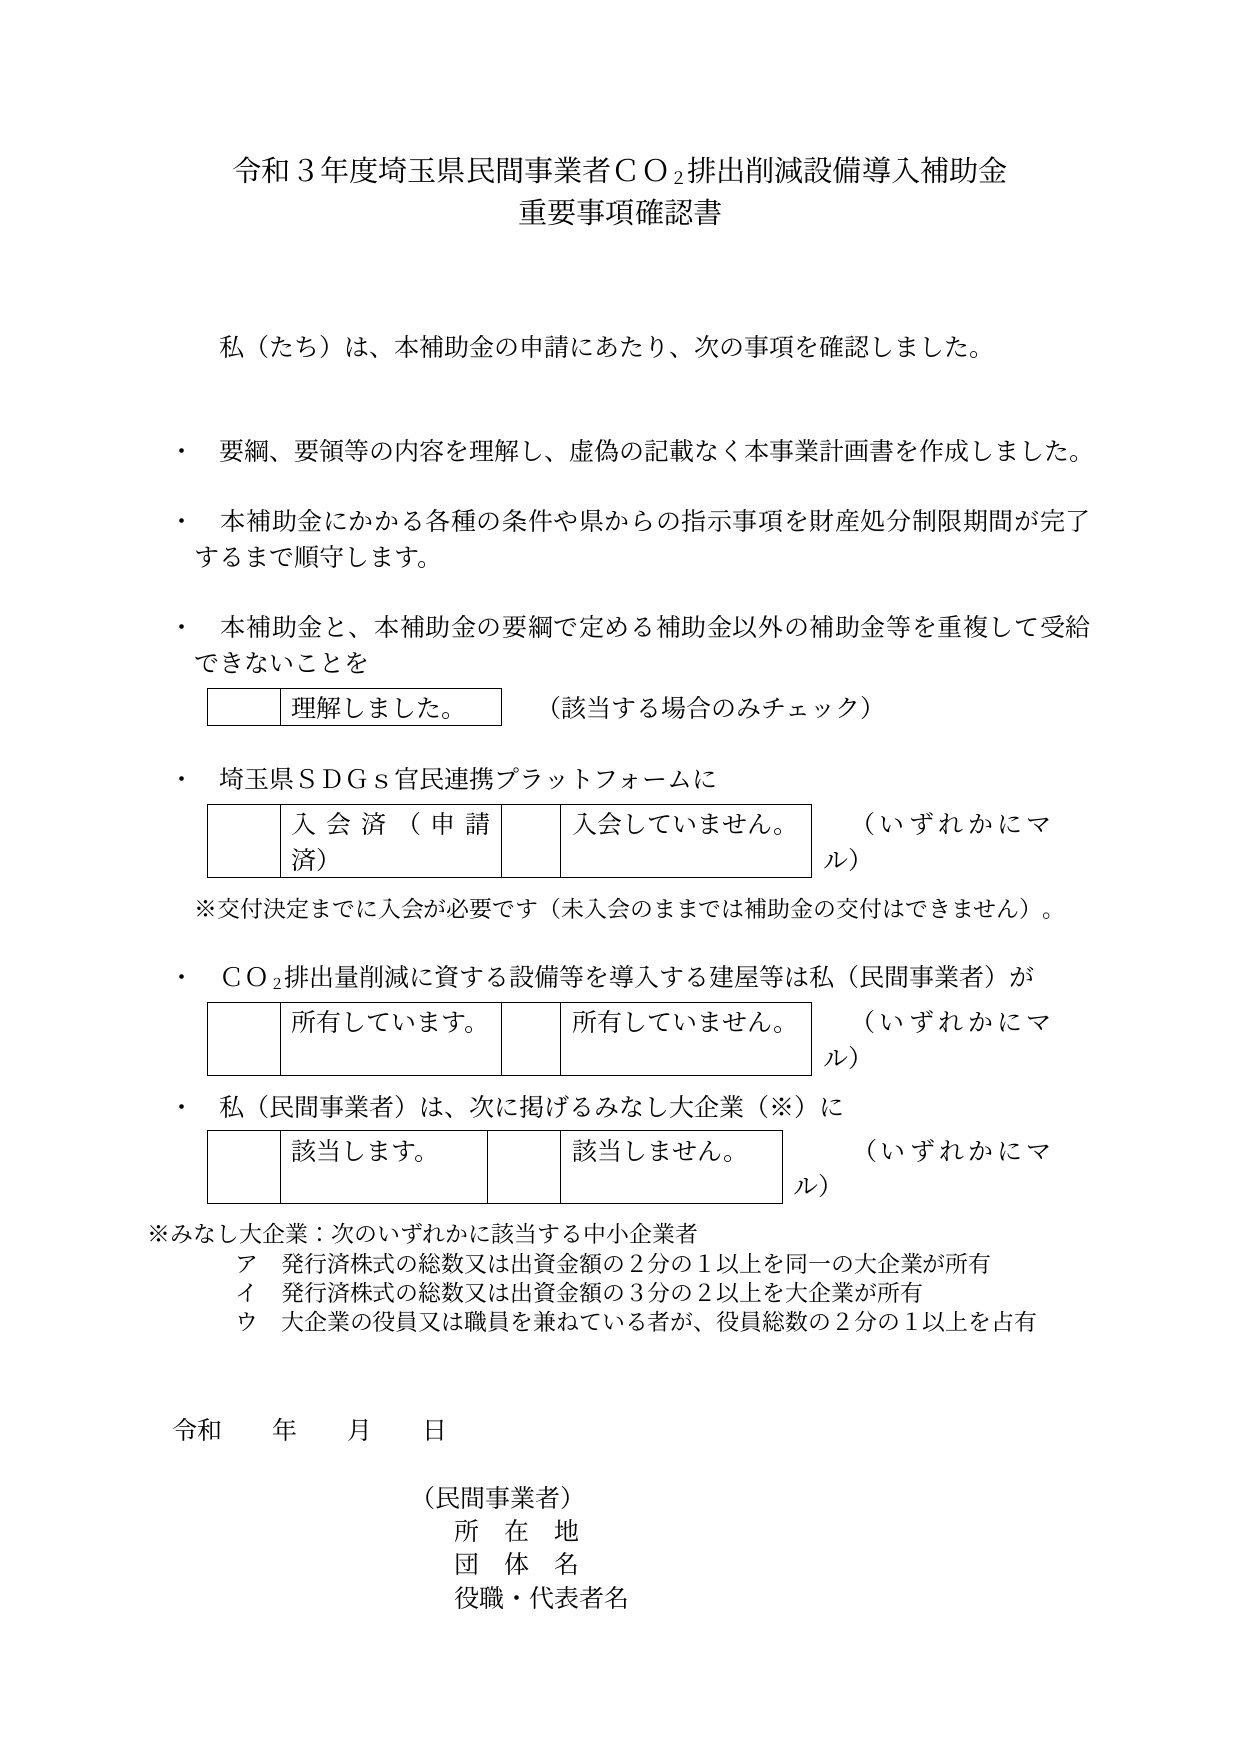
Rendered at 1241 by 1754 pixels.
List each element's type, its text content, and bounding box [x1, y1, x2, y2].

text ※みなし大企業：次のいずれかに該当する中小企業者 [148, 1183, 1092, 1249]
text 令和 年 月 日 [148, 1410, 1092, 1446]
table_header （いずれかにマル） [812, 1002, 1063, 1075]
text ・ 私（民間事業者）は、次に掲げるみなし大企業（※）に [169, 1088, 1092, 1124]
table_header 所有していません。 [561, 1003, 811, 1075]
table_header [502, 805, 560, 877]
text ・ 埼玉県ＳＤＧｓ官民連携プラットフォームに [169, 760, 1092, 796]
table_header [488, 1131, 560, 1203]
text ・ 本補助金と、本補助金の要綱で定める補助金以外の補助金等を重複して受給できないことを [169, 608, 1092, 680]
text ・ 本補助金にかかる各種の条件や県からの指示事項を財産処分制限期間が完了するまで順守します。 [169, 502, 1092, 574]
text ア 発行済株式の総数又は出資金額の２分の１以上を同一の大企業が所有 [235, 1249, 1092, 1278]
table_header [502, 1003, 560, 1075]
table_header （いずれかにマル） [783, 1130, 1063, 1203]
text ・ ＣＯ２排出量削減に資する設備等を導入する建屋等は私（民間事業者）が [169, 958, 1092, 994]
text 団体名 [454, 1547, 1092, 1580]
text 役職・代表者名 [454, 1580, 1092, 1614]
text 令和３年度埼玉県民間事業者ＣＯ２排出削減設備導入補助金 [148, 148, 1092, 189]
table_header 入会済（申請済） [281, 805, 501, 877]
text （民間事業者） [410, 1480, 1092, 1514]
table_header 所有しています。 [281, 1003, 501, 1075]
table_header （いずれかにマル） [812, 804, 1063, 877]
table_header 理解しました。 [281, 689, 501, 725]
table_header 該当します。 [281, 1131, 487, 1203]
table_header （該当する場合のみチェック） [502, 688, 1063, 725]
text 私（たち）は、本補助金の申請にあたり、次の事項を確認しました。 [169, 328, 1092, 364]
table_header 該当しません。 [561, 1131, 782, 1203]
table_header 入会していません。 [561, 805, 811, 877]
table_header [208, 1003, 280, 1075]
text 重要事項確認書 [148, 189, 1092, 231]
text ※交付決定までに入会が必要です（未入会のままでは補助金の交付はできません）。 [169, 858, 1092, 924]
text ・ 要綱、要領等の内容を理解し、虚偽の記載なく本事業計画書を作成しました。 [169, 432, 1092, 468]
text 所在地 [454, 1514, 1092, 1547]
table_header [208, 689, 280, 725]
text ウ 大企業の役員又は職員を兼ねている者が、役員総数の２分の１以上を占有 [235, 1307, 1092, 1337]
table_header [208, 1131, 280, 1203]
table_header [208, 805, 280, 877]
text イ 発行済株式の総数又は出資金額の３分の２以上を大企業が所有 [235, 1278, 1092, 1307]
